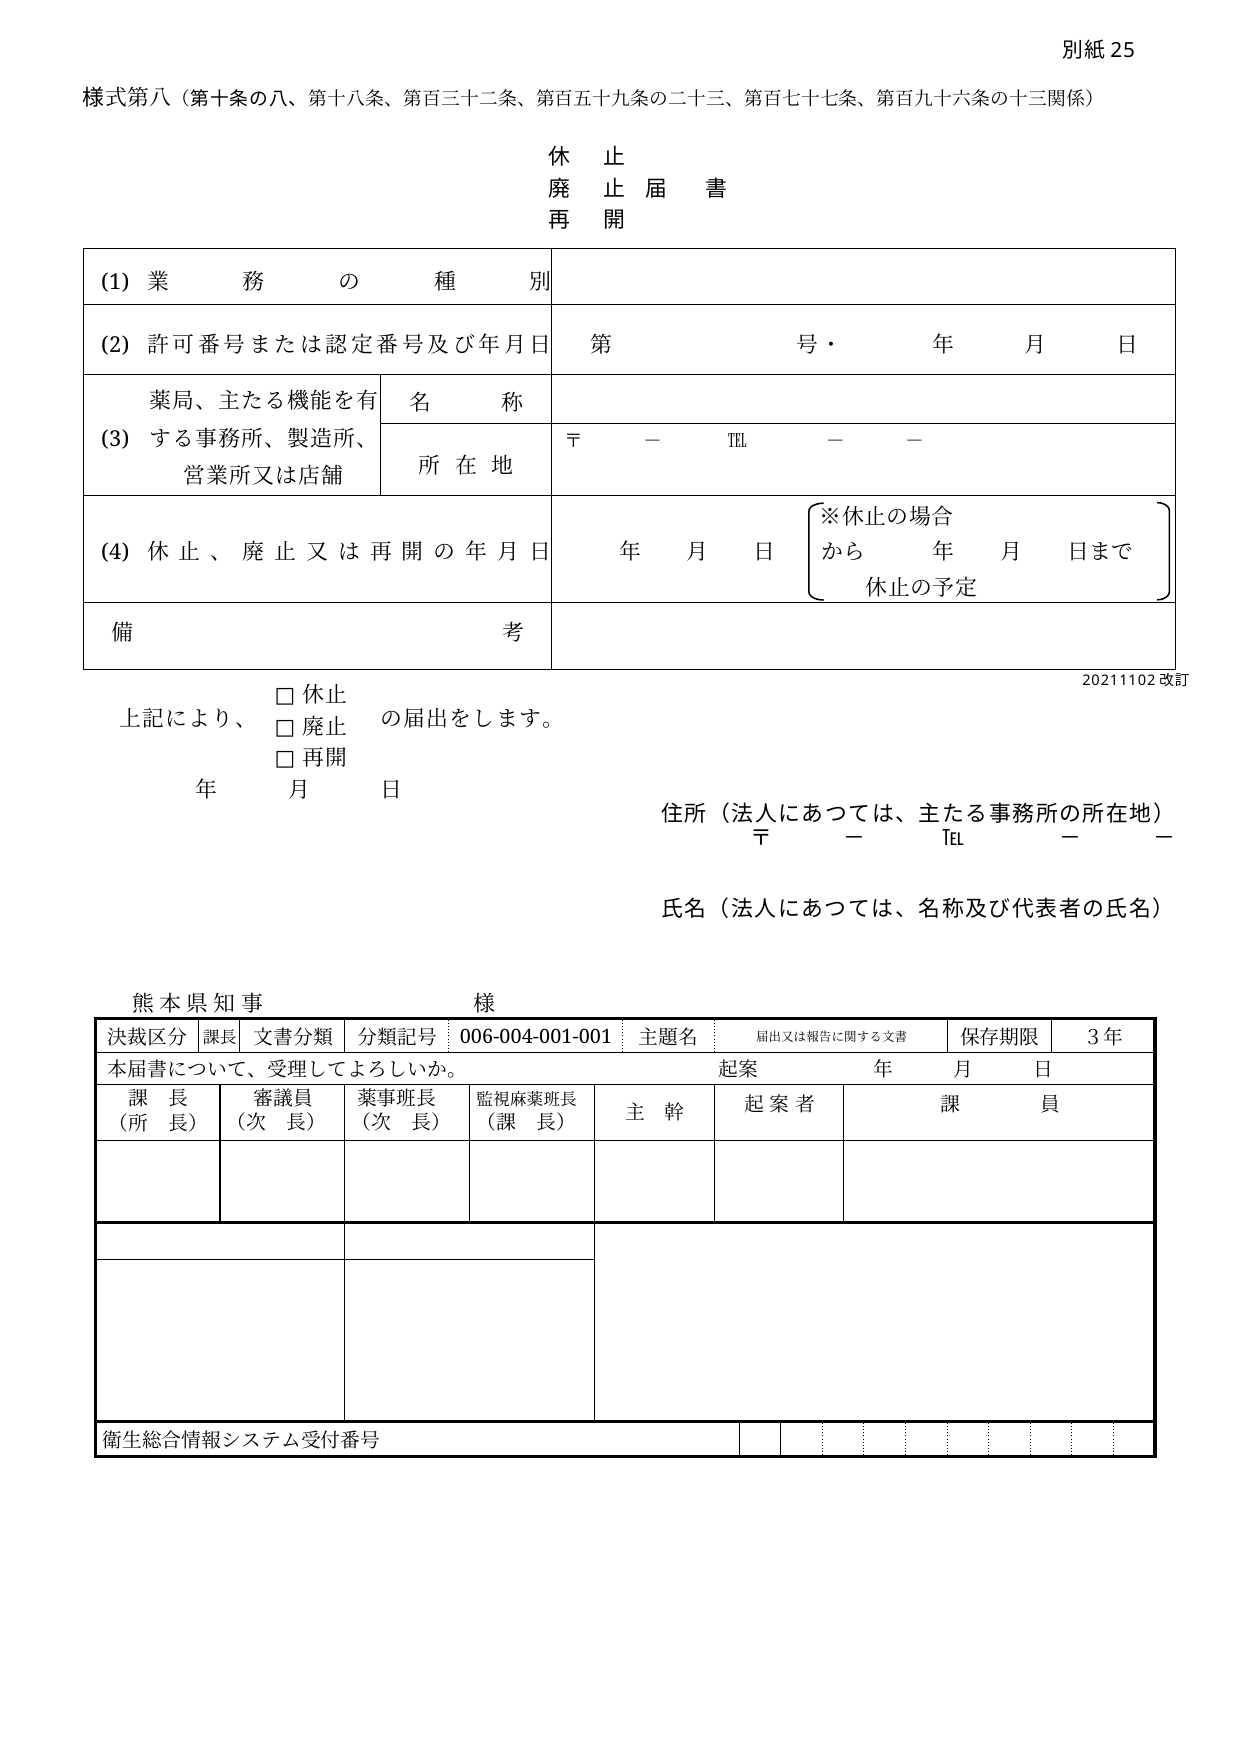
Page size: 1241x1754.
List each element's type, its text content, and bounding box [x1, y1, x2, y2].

table_cell (3) [84, 375, 146, 495]
text 熊本県知事 様 [83, 992, 1175, 1017]
table_header 保存期限 [948, 1020, 1051, 1052]
table_cell [715, 1141, 843, 1221]
table_header 文書分類 [240, 1020, 344, 1052]
table_header [552, 249, 1175, 304]
text 年 月 日 [83, 779, 1175, 802]
text 住所（法人にあつては、主たる事務所の所在地） [83, 802, 1175, 826]
table_cell 監視麻薬班長 （課 長） [470, 1085, 594, 1140]
table_cell [470, 1141, 594, 1221]
table_cell [97, 1141, 219, 1221]
table_header 主題名 [622, 1020, 714, 1052]
table_header 届書 [635, 139, 1073, 234]
table_cell [97, 1224, 344, 1259]
table_cell 〒 － ℡ － － [552, 424, 1175, 495]
table_cell 名 称 [381, 375, 551, 423]
table_cell [221, 1141, 344, 1221]
table_cell 許可番号または認定番号及び年月日 [146, 305, 551, 374]
table_cell 起 案 者 [715, 1085, 843, 1140]
text 様式第八（第十条の八、第十八条、第百三十二条、第百五十九条の二十三、第百七十七条、第百九十六条の十三関係） [83, 83, 1175, 111]
table_header 休止 廃止 再開 [185, 139, 635, 234]
table_cell 主 幹 [595, 1085, 714, 1140]
table_header 分類記号 [345, 1020, 448, 1052]
table_cell [345, 1260, 594, 1420]
table_cell 課 長 （所 長） [97, 1085, 219, 1140]
table_cell 備 考 [84, 603, 551, 669]
table_cell [844, 1141, 1153, 1221]
table_cell 休止、廃止又は再開の年月日 [146, 496, 551, 602]
table_cell [781, 1423, 822, 1455]
table_cell [822, 1423, 864, 1455]
text 〒 － ℡ － － [83, 826, 1175, 850]
table_cell [1113, 1423, 1153, 1455]
table_cell 薬局、主たる機能を有する事務所、製造所、営業所又は店舗 [146, 375, 380, 495]
table_cell [345, 1224, 594, 1259]
table_cell (4) [84, 496, 146, 602]
text 氏名（法人にあつては、名称及び代表者の氏名） [83, 897, 1175, 921]
table_header 課長 [199, 1020, 239, 1052]
table_cell [1072, 1423, 1113, 1455]
table_cell 課 員 [844, 1085, 1153, 1140]
table_cell [595, 1224, 1153, 1420]
table_cell [345, 1141, 469, 1221]
table_cell [552, 375, 1175, 423]
table_header 業務の種別 [146, 249, 551, 304]
table_header 届出又は報告に関する文書 [714, 1020, 947, 1052]
table_cell [552, 603, 1175, 669]
table_header 決裁区分 [97, 1020, 198, 1052]
table_cell [595, 1141, 714, 1221]
table_cell 本届書について、受理してよろしいか。 起案 年 月 日 [97, 1053, 1153, 1084]
table_header 006-004-001-001 [449, 1020, 622, 1052]
table_header (1) [84, 249, 146, 304]
table_header ３年 [1052, 1020, 1153, 1052]
table_cell [1030, 1423, 1072, 1455]
table_cell (2) [84, 305, 146, 374]
table_cell [864, 1423, 905, 1455]
table_cell 衛生総合情報システム受付番号 [97, 1423, 739, 1455]
table_cell 審議員 （次 長） [221, 1085, 344, 1140]
table_cell ※休止の場合 年 月 日 から 年 月 日まで 休止の予定 [552, 496, 1175, 602]
table_cell [740, 1423, 780, 1455]
text 上記により、 の届出をします。 [83, 708, 1175, 732]
table_cell 薬事班長 （次 長） [345, 1085, 469, 1140]
table_cell [905, 1423, 947, 1455]
table_cell [97, 1260, 344, 1420]
table_cell 第 号・ 年 月 日 [552, 305, 1175, 374]
table_cell [989, 1423, 1030, 1455]
table_cell 所 在 地 [381, 424, 551, 495]
table_cell [947, 1423, 989, 1455]
